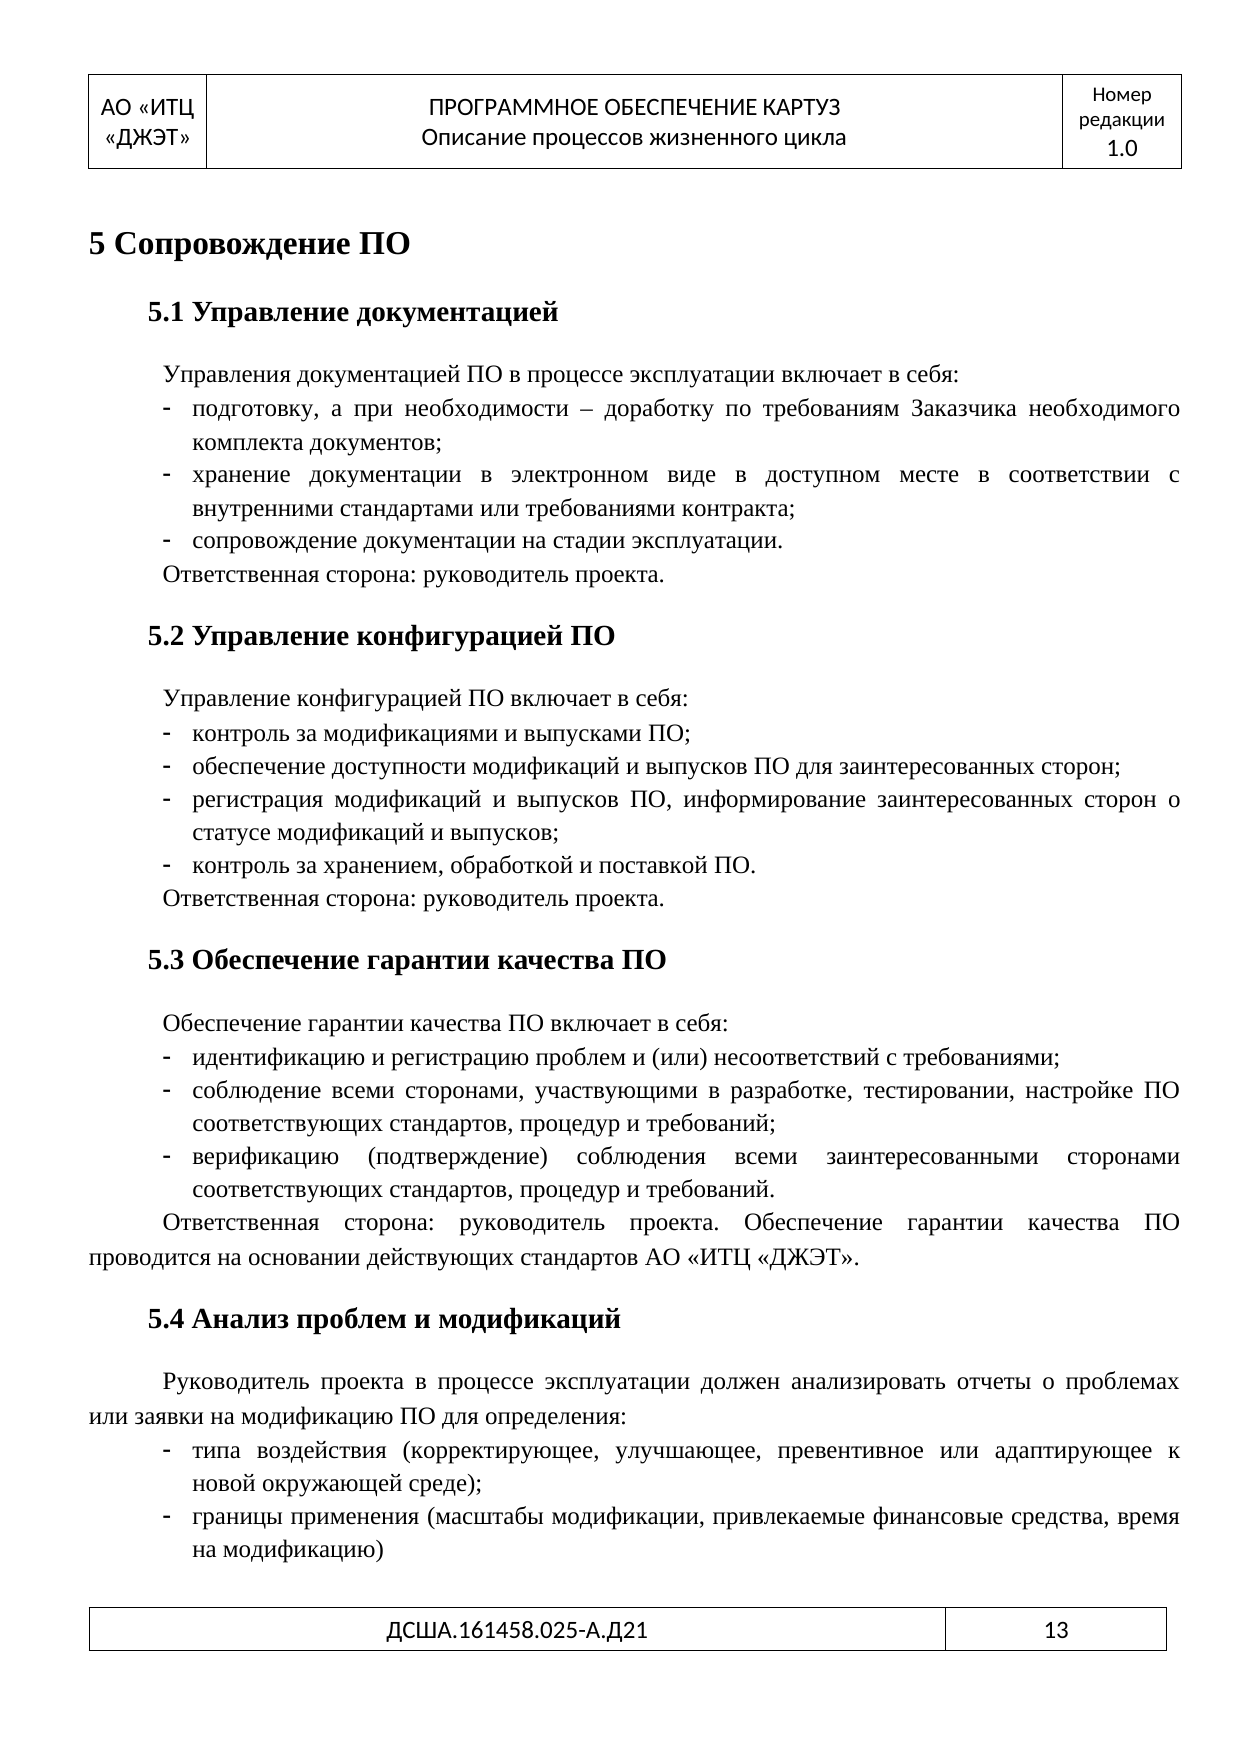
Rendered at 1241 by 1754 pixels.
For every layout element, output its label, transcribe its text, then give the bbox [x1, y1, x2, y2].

text Руководитель проекта в процессе эксплуатации должен анализировать отчеты о проблемах или заявки на модификацию ПО для определения: [89, 1366, 1181, 1429]
list границы применения (масштабы модификации, привлекаемые финансовые средства, время на модификацию) [162, 1501, 1181, 1563]
text Управление документацией [89, 294, 1181, 327]
text Ответственная сторона: руководитель проекта. [89, 559, 1181, 587]
list подготовку, а при необходимости – доработку по требованиям Заказчика необходимого комплекта документов; [162, 393, 1181, 455]
text Управление конфигурацией ПО включает в себя: [89, 683, 1181, 712]
list идентификацию и регистрацию проблем и (или) несоответствий с требованиями; [162, 1042, 1181, 1071]
text Обеспечение гарантии качества ПО включает в себя: [89, 1008, 1181, 1036]
list соблюдение всеми сторонами, участвующими в разработке, тестировании, настройке ПО соответствующих стандартов, процедур и требований; [162, 1075, 1181, 1137]
text Управления документацией ПО в процессе эксплуатации включает в себя: [89, 359, 1181, 388]
text Сопровождение ПО [89, 223, 1181, 261]
list регистрация модификаций и выпусков ПО, информирование заинтересованных сторон о статусе модификаций и выпусков; [162, 784, 1181, 846]
list типа воздействия (корректирующее, улучшающее, превентивное или адаптирующее к новой окружающей среде); [162, 1435, 1181, 1497]
list сопровождение документации на стадии эксплуатации. [162, 526, 1181, 554]
text Ответственная сторона: руководитель проекта. Обеспечение гарантии качества ПО проводится на основании действующих стандартов . [89, 1207, 1181, 1270]
list обеспечение доступности модификаций и выпусков ПО для заинтересованных сторон; [162, 751, 1181, 779]
list верификацию (подтверждение) соблюдения всеми заинтересованными сторонами соответствующих стандартов, процедур и требований. [162, 1141, 1181, 1203]
text Обеспечение гарантии качества ПО [89, 942, 1181, 976]
list контроль за хранением, обработкой и поставкой ПО. [162, 850, 1181, 879]
text Анализ проблем и модификаций [89, 1301, 1181, 1335]
text Управление конфигурацией ПО [89, 618, 1181, 652]
list контроль за модификациями и выпусками ПО; [162, 718, 1181, 747]
text Ответственная сторона: руководитель проекта. [89, 883, 1181, 912]
list хранение документации в электронном виде в доступном месте в соответствии с внутренними стандартами или требованиями контракта; [162, 459, 1181, 521]
